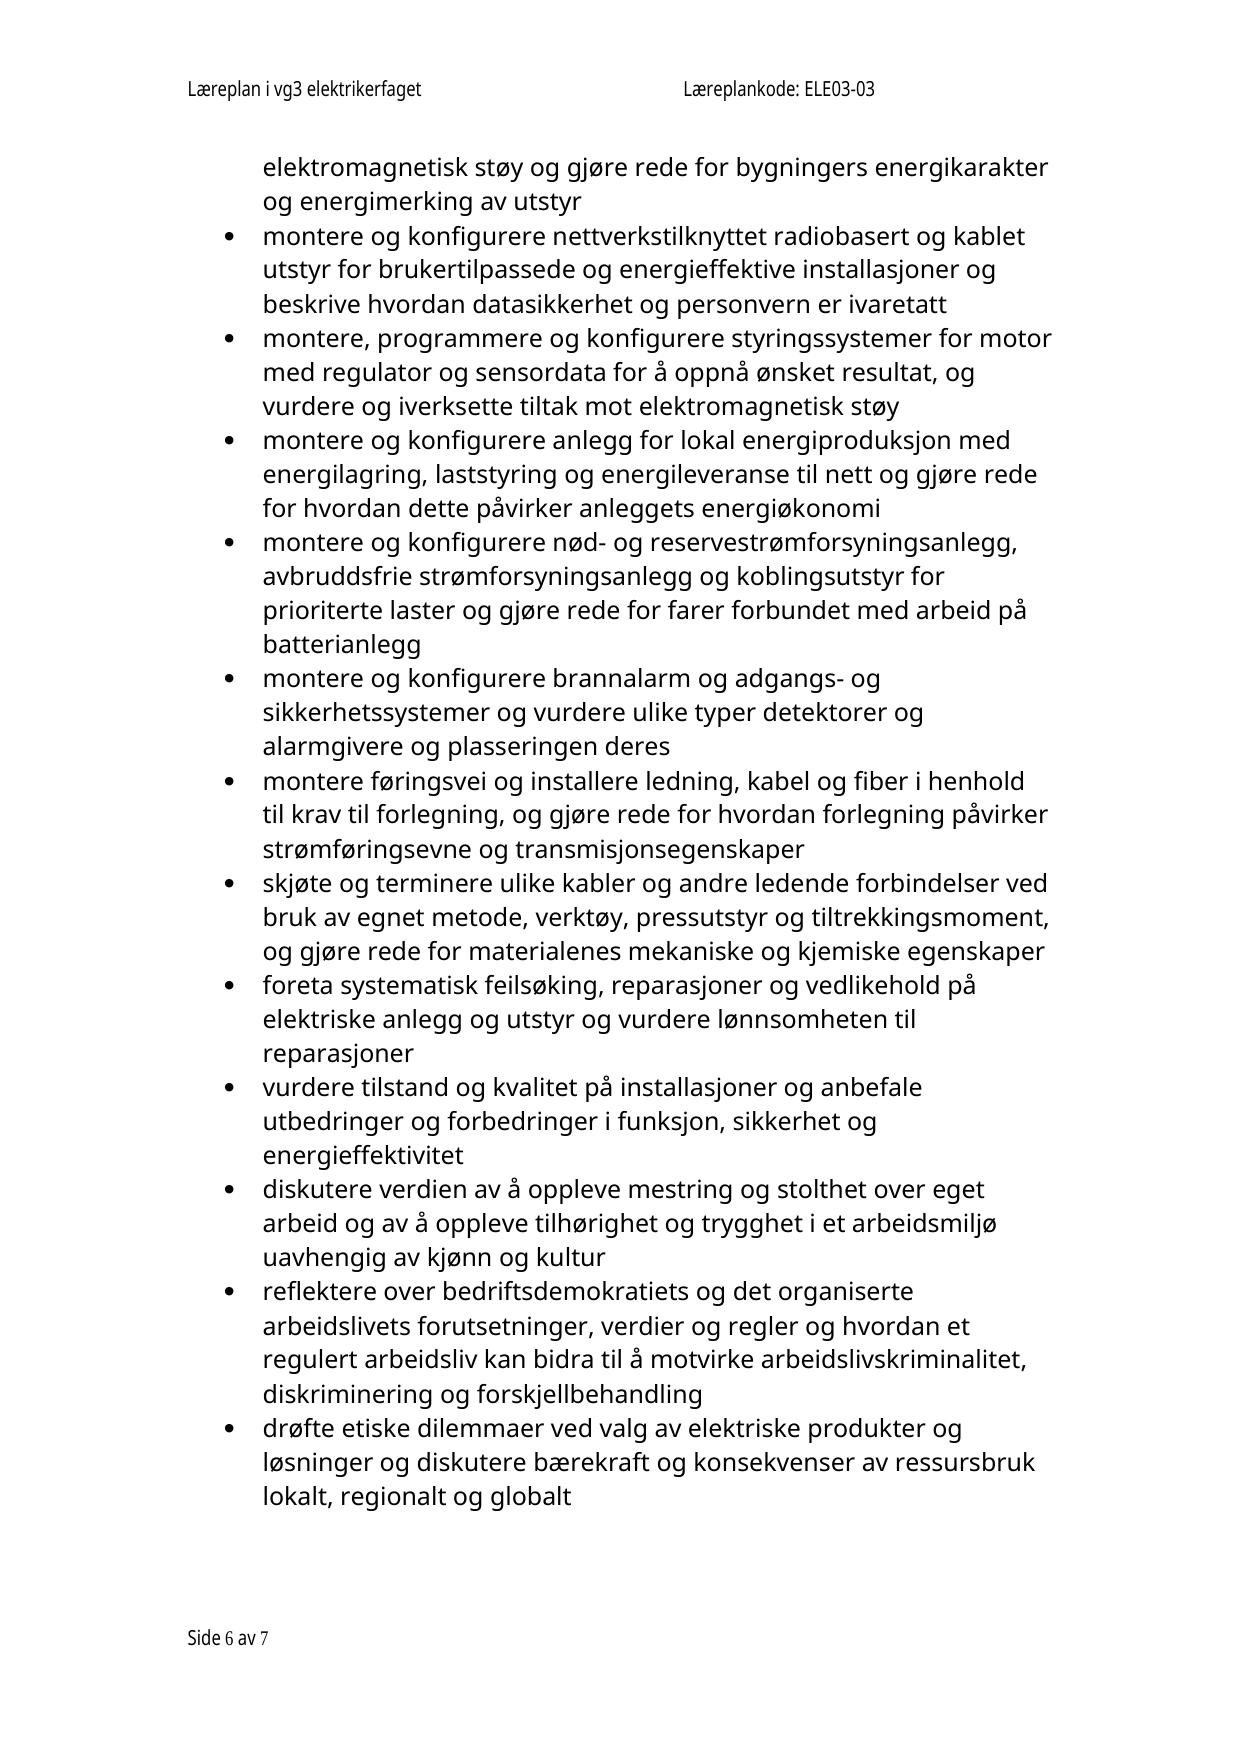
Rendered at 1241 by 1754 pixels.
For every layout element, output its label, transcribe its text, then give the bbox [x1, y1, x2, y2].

list foreta systematisk feilsøking, reparasjoner og vedlikehold på elektriske anlegg og utstyr og vurdere lønnsomheten til reparasjoner [225, 967, 1053, 1070]
list montere og konfigurere nød- og reservestrømforsyningsanlegg, avbruddsfrie strømforsyningsanlegg og koblingsutstyr for prioriterte laster og gjøre rede for farer forbundet med arbeid på batterianlegg [225, 525, 1053, 661]
list montere og konfigurere nettverkstilknyttet radiobasert og kablet utstyr for brukertilpassede og energieffektive installasjoner og beskrive hvordan datasikkerhet og personvern er ivaretatt [225, 218, 1053, 320]
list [225, 150, 1053, 218]
list reflektere over bedriftsdemokratiets og det organiserte arbeidslivets forutsetninger, verdier og regler og hvordan et regulert arbeidsliv kan bidra til å motvirke arbeidslivskriminalitet, diskriminering og forskjellbehandling [225, 1274, 1053, 1410]
list montere føringsvei og installere ledning, kabel og fiber i henhold til krav til forlegning, og gjøre rede for hvordan forlegning påvirker strømføringsevne og transmisjonsegenskaper [225, 763, 1053, 865]
list montere, programmere og konfigurere styringssystemer for motor med regulator og sensordata for å oppnå ønsket resultat, og vurdere og iverksette tiltak mot elektromagnetisk støy [225, 320, 1053, 422]
list diskutere verdien av å oppleve mestring og stolthet over eget arbeid og av å oppleve tilhørighet og trygghet i et arbeidsmiljø uavhengig av kjønn og kultur [225, 1172, 1053, 1274]
list skjøte og terminere ulike kabler og andre ledende forbindelser ved bruk av egnet metode, verktøy, pressutstyr og tiltrekkingsmoment, og gjøre rede for materialenes mekaniske og kjemiske egenskaper [225, 865, 1053, 967]
list montere og konfigurere brannalarm og adgangs- og sikkerhetssystemer og vurdere ulike typer detektorer og alarmgivere og plasseringen deres [225, 661, 1053, 763]
list montere og konfigurere anlegg for lokal energiproduksjon med energilagring, laststyring og energileveranse til nett og gjøre rede for hvordan dette påvirker anleggets energiøkonomi [225, 422, 1053, 525]
list drøfte etiske dilemmaer ved valg av elektriske produkter og løsninger og diskutere bærekraft og konsekvenser av ressursbruk lokalt, regionalt og globalt [225, 1410, 1053, 1512]
list vurdere tilstand og kvalitet på installasjoner og anbefale utbedringer og forbedringer i funksjon, sikkerhet og energieffektivitet [225, 1070, 1053, 1172]
